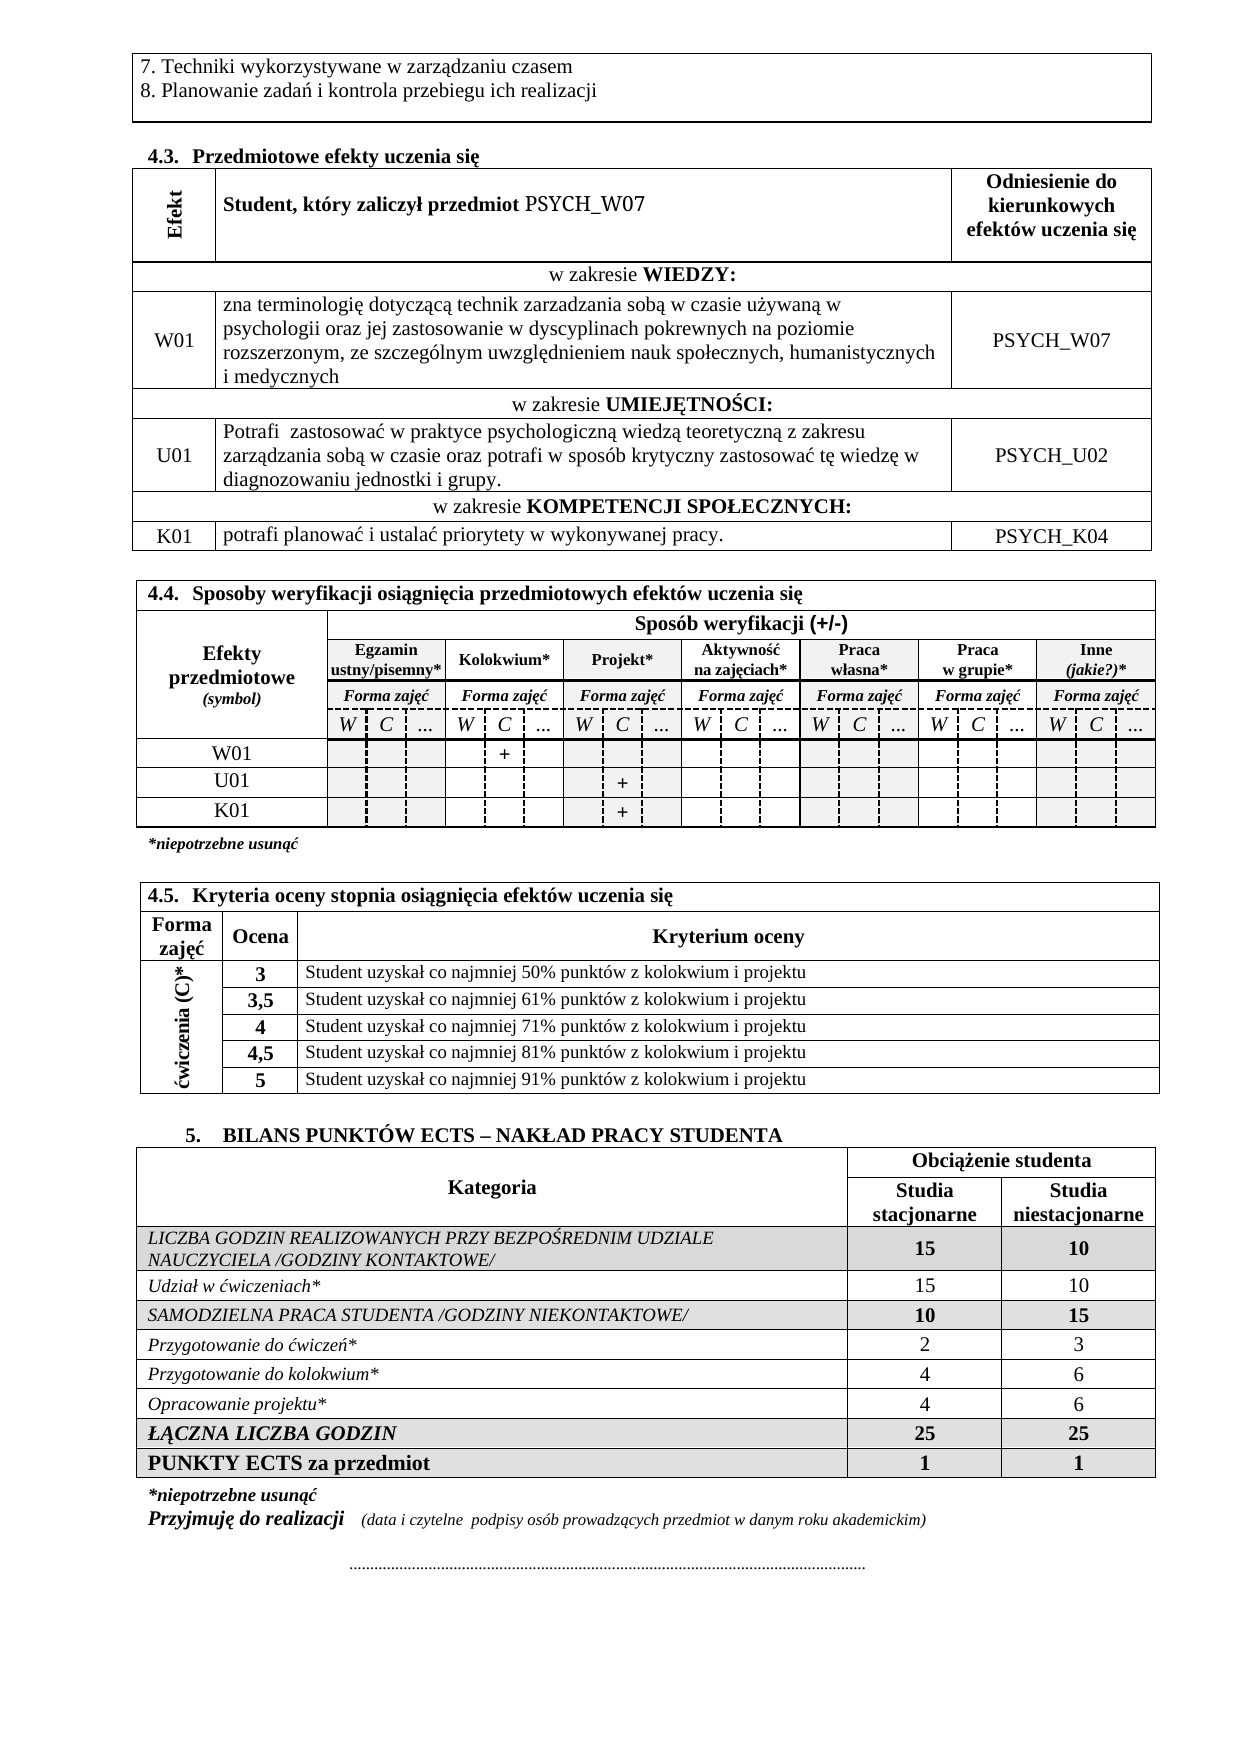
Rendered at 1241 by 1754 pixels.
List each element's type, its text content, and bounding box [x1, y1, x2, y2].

table_cell W [1037, 708, 1076, 738]
table_cell ... [524, 708, 563, 738]
table_cell Student uzyskał co najmniej 91% punktów z kolokwium i projektu [298, 1068, 1159, 1093]
table_cell [839, 741, 879, 767]
table_cell W [328, 708, 366, 738]
table_cell [642, 741, 681, 767]
table_cell Przygotowanie do ćwiczeń* [137, 1330, 847, 1359]
table_cell Kolokwium* [446, 640, 563, 678]
table_header Efekt [133, 169, 215, 261]
table_cell [642, 768, 681, 797]
table_cell w zakresie KOMPETENCJI SPOŁECZNYCH: [133, 492, 1151, 521]
table_cell 1 [1002, 1449, 1155, 1477]
table_cell C [366, 708, 406, 738]
table_cell [839, 768, 879, 797]
table_cell [760, 741, 799, 767]
table_cell Forma zajęć [801, 682, 918, 708]
table_cell ŁĄCZNA LICZBA GODZIN [137, 1419, 847, 1447]
table_cell [760, 768, 799, 797]
table_cell [328, 798, 366, 826]
table_cell [524, 768, 563, 797]
table_cell 6 [1002, 1360, 1155, 1388]
table_cell Egzamin ustny/pisemny* [328, 640, 445, 678]
table_cell Kryterium oceny [298, 912, 1159, 960]
table_cell [642, 798, 681, 826]
table_cell Aktywność na zajęciach* [682, 640, 799, 678]
table_cell [524, 741, 563, 767]
table_cell Ocena [223, 912, 297, 960]
table_cell [446, 768, 484, 797]
table_header Sposoby weryfikacji osiągnięcia przedmiotowych efektów uczenia się [137, 581, 1155, 609]
table_cell Praca własna* [801, 640, 918, 678]
table_header Kryteria oceny stopnia osiągnięcia efektów uczenia się [141, 883, 1159, 911]
table_cell [406, 768, 445, 797]
table_cell [564, 798, 603, 826]
table_cell [366, 768, 406, 797]
table_cell Student uzyskał co najmniej 81% punktów z kolokwium i projektu [298, 1041, 1159, 1067]
table_cell [721, 768, 760, 797]
table_cell [682, 768, 721, 797]
table_cell [406, 741, 445, 767]
table_cell Student uzyskał co najmniej 61% punktów z kolokwium i projektu [298, 988, 1159, 1013]
table_cell ... [406, 708, 445, 738]
table_cell 1 [848, 1449, 1001, 1477]
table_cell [133, 54, 1151, 121]
table_cell W01 [133, 292, 215, 388]
table_cell [958, 768, 997, 797]
table_cell C [485, 708, 524, 738]
table_cell [1076, 798, 1116, 826]
table_cell [997, 741, 1036, 767]
table_cell w zakresie UMIEJĘTNOŚCI: [133, 389, 1151, 418]
table_cell [997, 798, 1036, 826]
table_cell W [564, 708, 603, 738]
table_cell [1037, 741, 1076, 767]
table_cell C [839, 708, 879, 738]
table_cell W [801, 708, 839, 738]
table_cell Inne (jakie?)* [1037, 640, 1155, 678]
list BILANS PUNKTÓW ECTS – NAKŁAD PRACY STUDENTA [185, 1123, 1187, 1147]
table_cell [839, 798, 879, 826]
table_cell + [603, 768, 642, 797]
table_cell 4 [848, 1389, 1001, 1418]
table_cell [919, 798, 958, 826]
table_cell Forma zajęć [141, 912, 222, 960]
table_cell Opracowanie projektu* [137, 1389, 847, 1418]
table_cell Praca w grupie* [919, 640, 1036, 678]
table_cell U01 [137, 768, 327, 797]
table_cell C [603, 708, 642, 738]
table_cell [682, 741, 721, 767]
table_cell [958, 741, 997, 767]
table_cell [919, 741, 958, 767]
table_cell 3 [1002, 1330, 1155, 1359]
table_cell W01 [137, 739, 327, 767]
text *niepotrzebne usunąć [148, 1484, 1185, 1506]
table_cell [801, 798, 839, 826]
table_cell 15 [1002, 1301, 1155, 1329]
table_cell C [1076, 708, 1116, 738]
table_cell [1116, 741, 1155, 767]
table_cell W [919, 708, 958, 738]
table_cell Forma zajęć [919, 682, 1036, 708]
table_cell [1037, 768, 1076, 797]
table_cell [446, 741, 484, 767]
table_cell [366, 741, 406, 767]
table_cell K01 [133, 522, 215, 550]
text ............................................................................................................................ [148, 1554, 1185, 1573]
table_cell 4,5 [223, 1041, 297, 1067]
table_cell [801, 741, 839, 767]
table_cell [879, 768, 918, 797]
table_cell 15 [848, 1227, 1001, 1270]
table_cell ćwiczenia (C)* [141, 961, 222, 1093]
table_cell 25 [1002, 1419, 1155, 1447]
table_cell [366, 798, 406, 826]
table_cell PUNKTY ECTS za przedmiot [137, 1449, 847, 1477]
table_cell [958, 798, 997, 826]
table_cell Potrafi zastosować w praktyce psychologiczną wiedzą teoretyczną z zakresu zarządzania sobą w czasie oraz potrafi w sposób krytyczny zastosować tę wiedzę w diagnozowaniu jednostki i grupy. [216, 419, 951, 491]
table_cell Forma zajęć [446, 682, 563, 708]
table_cell [1076, 768, 1116, 797]
table_cell [1037, 798, 1076, 826]
table_cell + [603, 798, 642, 826]
table_cell 4 [223, 1015, 297, 1040]
table_cell 25 [848, 1419, 1001, 1447]
table_cell 6 [1002, 1389, 1155, 1418]
table_cell [485, 768, 524, 797]
table_cell Studia stacjonarne [848, 1178, 1001, 1226]
table_cell 10 [848, 1301, 1001, 1329]
table_cell 5 [223, 1068, 297, 1093]
table_cell Student uzyskał co najmniej 50% punktów z kolokwium i projektu [298, 961, 1159, 987]
table_cell [564, 741, 603, 767]
table_cell K01 [137, 798, 327, 826]
table_cell [524, 798, 563, 826]
table_cell 10 [1002, 1227, 1155, 1270]
table_cell + [485, 741, 524, 767]
table_header Student, który zaliczył przedmiot PSYCH_W07 [216, 169, 951, 261]
table_cell Efekty przedmiotowe (symbol) [137, 611, 327, 738]
table_cell Projekt* [564, 640, 681, 678]
table_cell [485, 798, 524, 826]
table_cell [1076, 741, 1116, 767]
table_cell potrafi planować i ustalać priorytety w wykonywanej pracy. [216, 522, 951, 550]
table_cell PSYCH_K04 [952, 522, 1151, 550]
table_cell 3,5 [223, 988, 297, 1013]
text *niepotrzebne usunąć [148, 834, 1185, 853]
table_cell [721, 798, 760, 826]
table_cell [328, 741, 366, 767]
table_header Obciążenie studenta [848, 1148, 1155, 1177]
table_cell PSYCH_W07 [952, 292, 1151, 388]
table_cell ... [642, 708, 681, 738]
table_cell Udział w ćwiczeniach* [137, 1271, 847, 1299]
table_cell [801, 768, 839, 797]
table_cell 2 [848, 1330, 1001, 1359]
table_cell Student uzyskał co najmniej 71% punktów z kolokwium i projektu [298, 1015, 1159, 1040]
table_cell [682, 798, 721, 826]
table_cell Forma zajęć [1037, 682, 1155, 708]
table_cell [919, 768, 958, 797]
table_header Odniesienie do kierunkowych efektów uczenia się [952, 169, 1151, 261]
table_cell [1116, 768, 1155, 797]
table_cell 15 [848, 1271, 1001, 1299]
table_cell [446, 798, 484, 826]
table_cell Studia niestacjonarne [1002, 1178, 1155, 1226]
table_cell ... [760, 708, 799, 738]
table_cell [1116, 798, 1155, 826]
table_cell 10 [1002, 1271, 1155, 1299]
table_cell Przygotowanie do kolokwium* [137, 1360, 847, 1388]
table_cell C [721, 708, 760, 738]
table_cell [328, 768, 366, 797]
table_cell Forma zajęć [328, 682, 445, 708]
table_cell LICZBA GODZIN REALIZOWANYCH PRZY BEZPOŚREDNIM UDZIALE NAUCZYCIELA /GODZINY KONTAKTOWE/ [137, 1227, 847, 1270]
table_cell ... [879, 708, 918, 738]
table_cell Sposób weryfikacji (+/-) [328, 611, 1155, 639]
table_cell [760, 798, 799, 826]
table_cell C [958, 708, 997, 738]
table_cell [406, 798, 445, 826]
list Przedmiotowe efekty uczenia się [148, 144, 1187, 168]
table_cell Forma zajęć [564, 682, 681, 708]
table_cell U01 [133, 419, 215, 491]
table_cell PSYCH_U02 [952, 419, 1151, 491]
table_cell Forma zajęć [682, 682, 799, 708]
table_cell w zakresie WIEDZY: [133, 263, 1151, 291]
table_cell SAMODZIELNA PRACA STUDENTA /GODZINY NIEKONTAKTOWE/ [137, 1301, 847, 1329]
table_cell [603, 741, 642, 767]
table_cell zna terminologię dotyczącą technik zarzadzania sobą w czasie używaną w psychologii oraz jej zastosowanie w dyscyplinach pokrewnych na poziomie rozszerzonym, ze szczególnym uwzględnieniem nauk społecznych, humanistycznych i medycznych [216, 292, 951, 388]
table_cell 4 [848, 1360, 1001, 1388]
table_cell [879, 741, 918, 767]
text Przyjmuję do realizacji (data i czytelne podpisy osób prowadzących przedmiot w danym roku akademickim) [148, 1506, 1185, 1530]
table_cell W [682, 708, 721, 738]
table_cell [997, 768, 1036, 797]
table_cell 3 [223, 961, 297, 987]
table_cell [721, 741, 760, 767]
table_cell [879, 798, 918, 826]
table_header Kategoria [137, 1148, 847, 1226]
table_cell ... [1116, 708, 1155, 738]
table_cell W [446, 708, 484, 738]
table_cell ... [997, 708, 1036, 738]
table_cell [564, 768, 603, 797]
